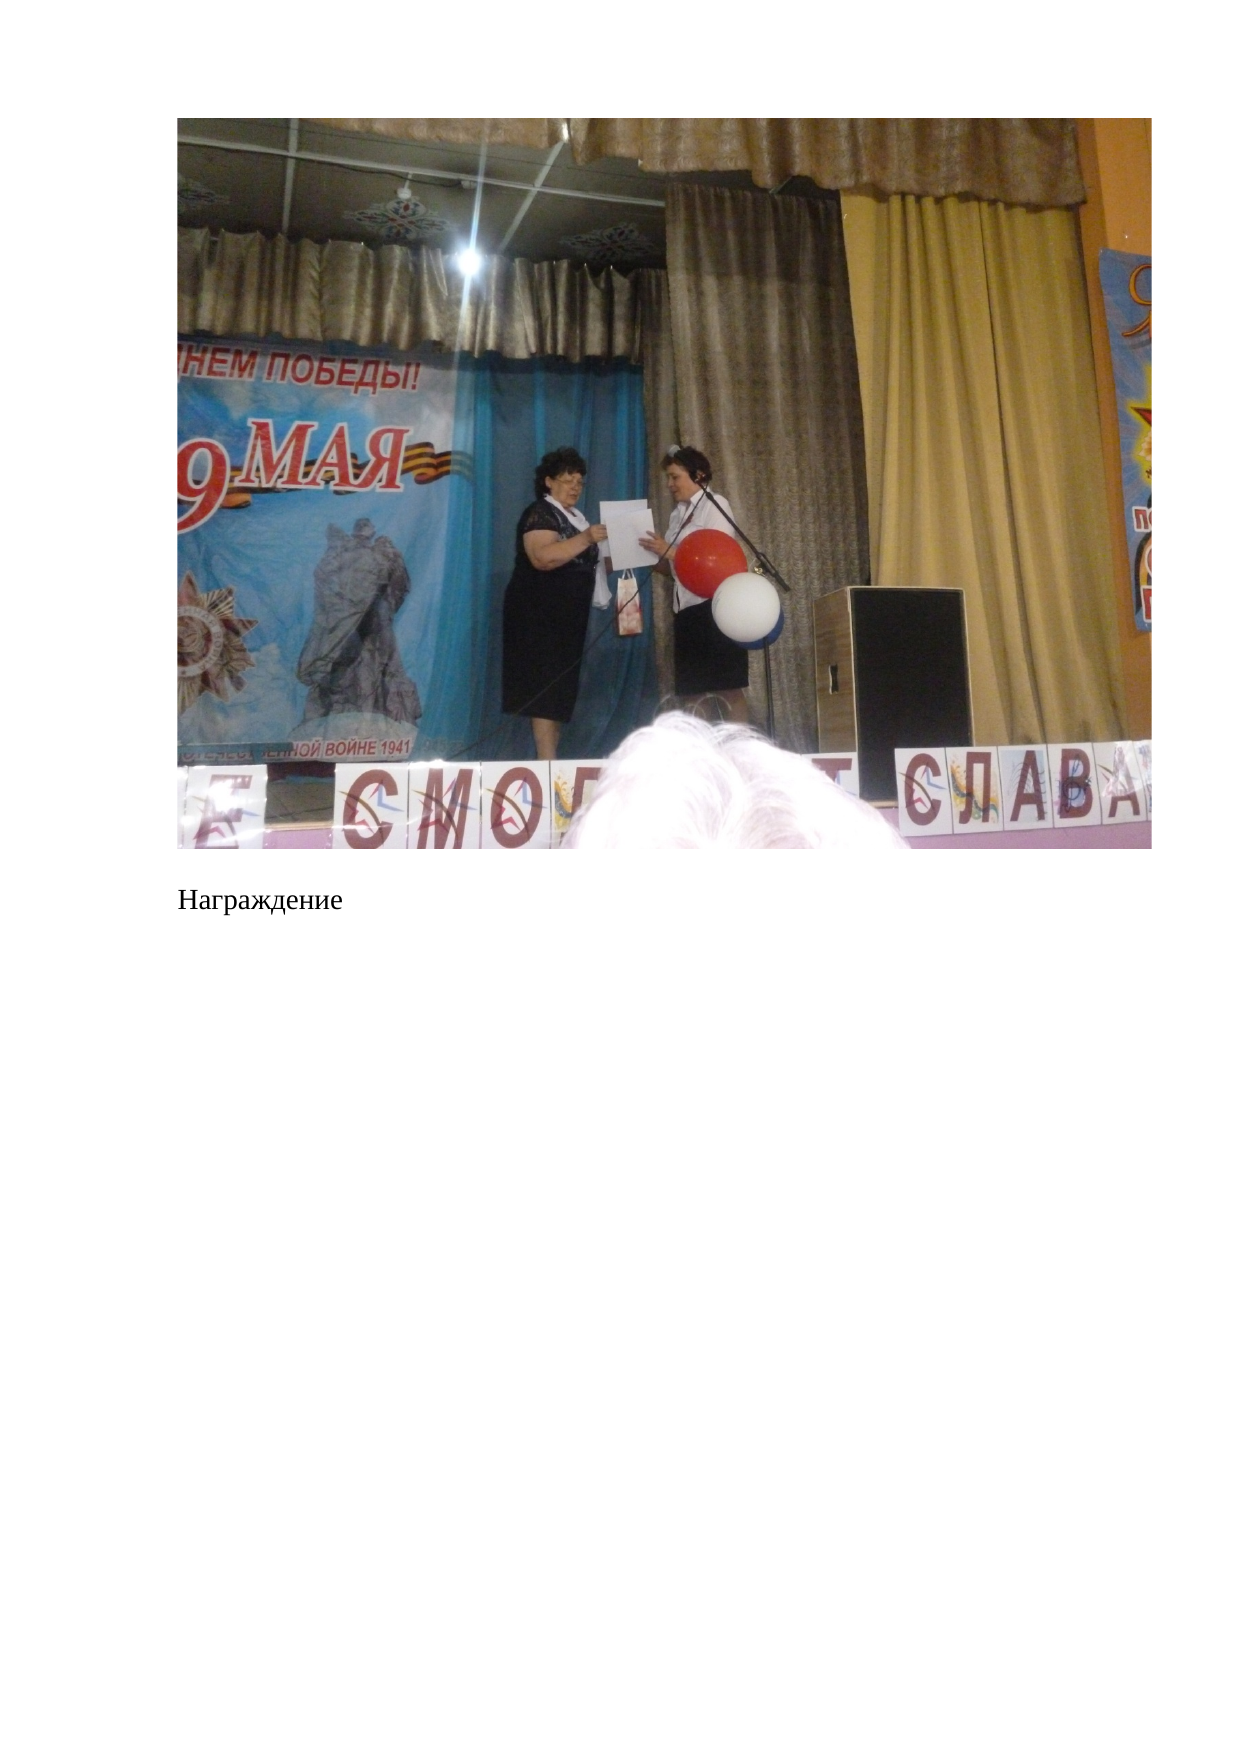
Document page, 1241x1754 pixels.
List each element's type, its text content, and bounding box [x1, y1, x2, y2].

text Награждение [177, 882, 1152, 916]
picture [177, 118, 1152, 849]
